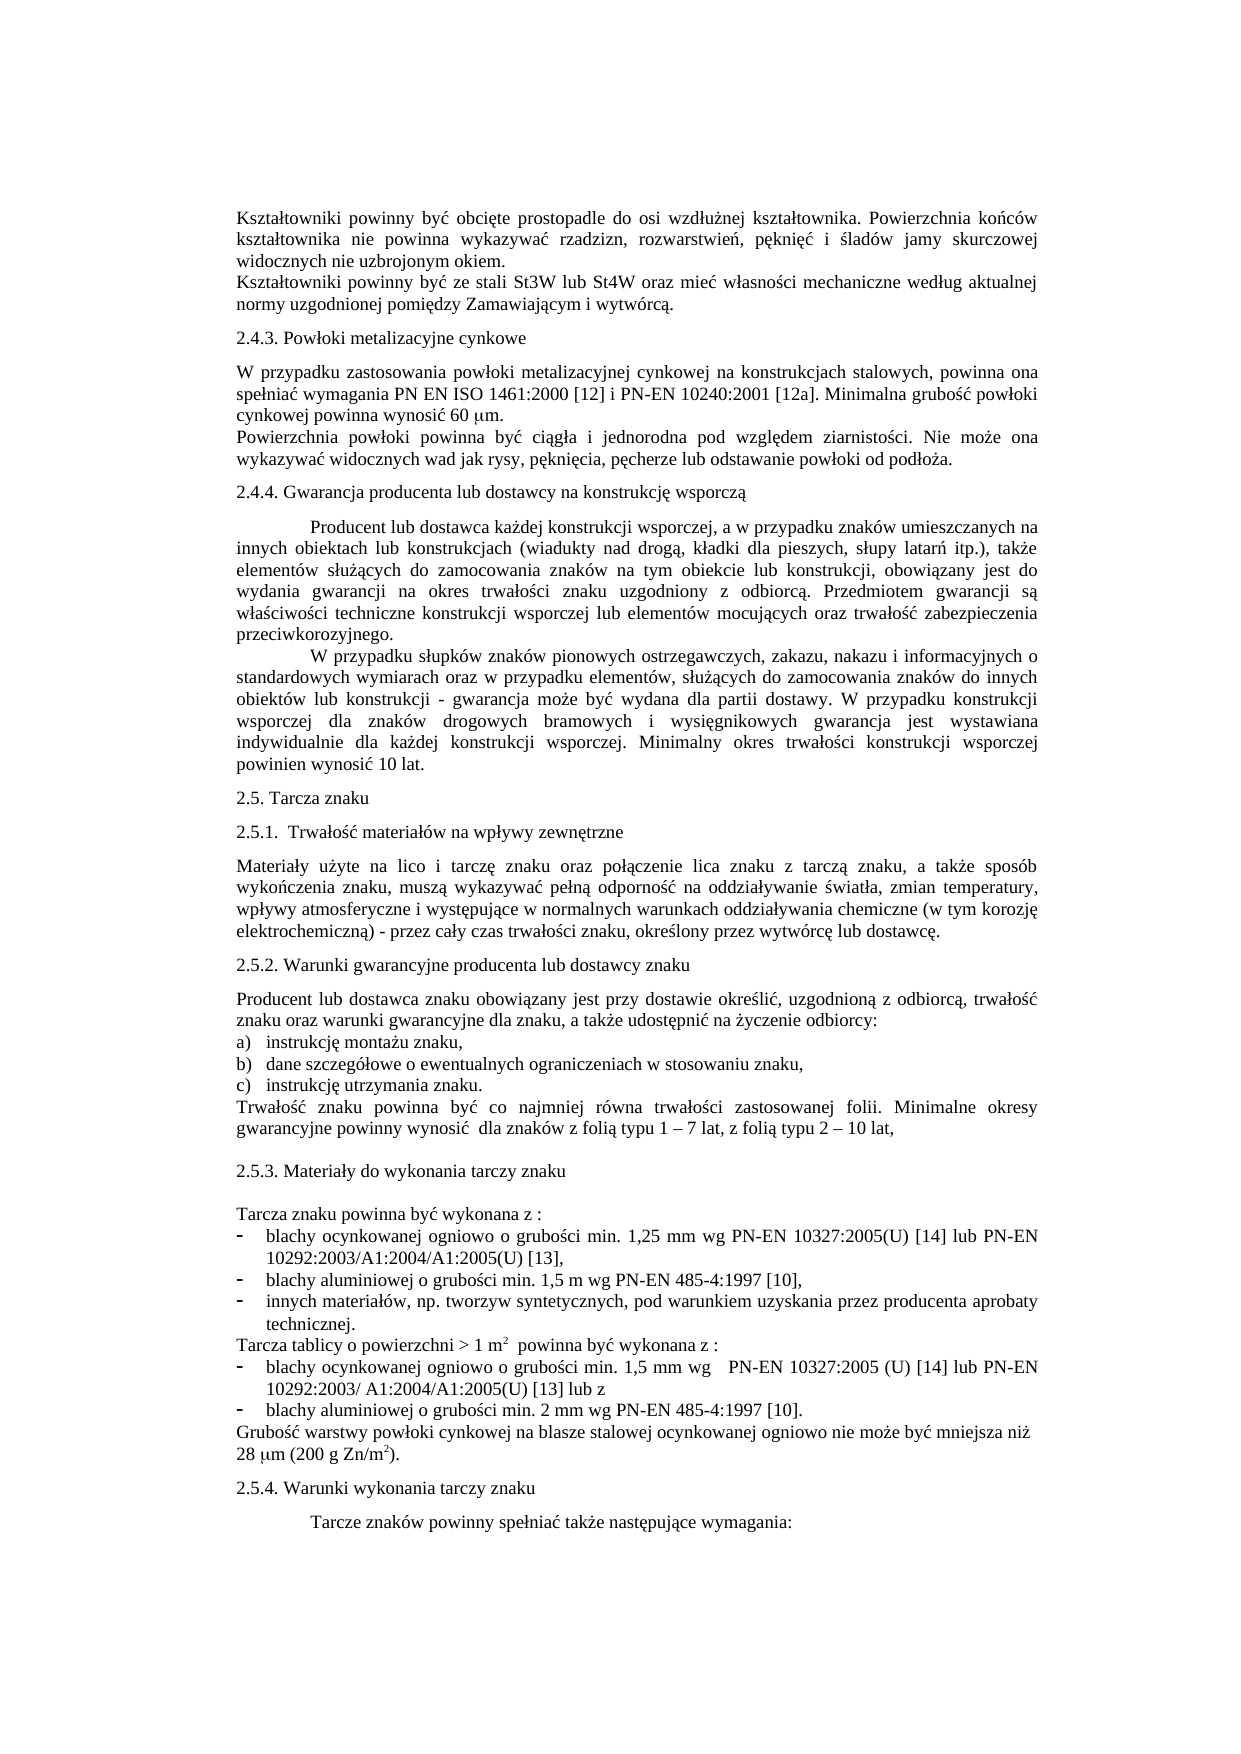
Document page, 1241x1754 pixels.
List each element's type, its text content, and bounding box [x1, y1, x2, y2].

text 2.4.3. Powłoki metalizacyjne cynkowe [236, 327, 1039, 349]
list dane szczegółowe o ewentualnych ograniczeniach w stosowaniu znaku, [236, 1052, 1039, 1074]
text Kształtowniki powinny być ze stali St3W lub St4W oraz mieć własności mechaniczne według aktualnej normy uzgodnionej pomiędzy Zamawiającym i wytwórcą. [236, 271, 1039, 314]
text 2.5.2. Warunki gwarancyjne producenta lub dostawcy znaku [236, 954, 1039, 975]
list blachy ocynkowanej ogniowo o grubości min. 1,5 mm wg PN-EN 10327:2005 (U) [14] lub PN-EN 10292:2003/ A1:2004/A1:2005(U) [13] lub z [236, 1356, 1039, 1399]
text Tarcze znaków powinny spełniać także następujące wymagania: [236, 1511, 1039, 1532]
text W przypadku zastosowania powłoki metalizacyjnej cynkowej na konstrukcjach stalowych, powinna ona spełniać wymagania PN EN ISO 1461:2000 [12] i PN-EN 10240:2001 [12a]. Minimalna grubość powłoki cynkowej powinna wynosić 60 m. [236, 361, 1039, 426]
text Producent lub dostawca każdej konstrukcji wsporczej, a w przypadku znaków umieszczanych na innych obiektach lub konstrukcjach (wiadukty nad drogą, kładki dla pieszych, słupy latarń itp.), także elementów służących do zamocowania znaków na tym obiekcie lub konstrukcji, obowiązany jest do wydania gwarancji na okres trwałości znaku uzgodniony z odbiorcą. Przedmiotem gwarancji są właściwości techniczne konstrukcji wsporczej lub elementów mocujących oraz trwałość zabezpieczenia przeciwkorozyjnego. [236, 516, 1039, 645]
text Trwałość znaku powinna być co najmniej równa trwałości zastosowanej folii. Minimalne okresy gwarancyjne powinny wynosić dla znaków z folią typu 1 – 7 lat, z folią typu 2 – 10 lat, [236, 1096, 1039, 1139]
text Kształtowniki powinny być obcięte prostopadle do osi wzdłużnej kształtownika. Powierzchnia końców kształtownika nie powinna wykazywać rzadzizn, rozwarstwień, pęknięć i śladów jamy skurczowej widocznych nie uzbrojonym okiem. [236, 207, 1039, 271]
list innych materiałów, np. tworzyw syntetycznych, pod warunkiem uzyskania przez producenta aprobaty technicznej. [236, 1290, 1039, 1334]
text 2.5.3. Materiały do wykonania tarczy znaku [236, 1160, 1039, 1182]
list instrukcję montażu znaku, [236, 1031, 1039, 1052]
text Powierzchnia powłoki powinna być ciągła i jednorodna pod względem ziarnistości. Nie może ona wykazywać widocznych wad jak rysy, pęknięcia, pęcherze lub odstawanie powłoki od podłoża. [236, 426, 1039, 469]
text W przypadku słupków znaków pionowych ostrzegawczych, zakazu, nakazu i informacyjnych o standardowych wymiarach oraz w przypadku elementów, służących do zamocowania znaków do innych obiektów lub konstrukcji - gwarancja może być wydana dla partii dostawy. W przypadku konstrukcji wsporczej dla znaków drogowych bramowych i wysięgnikowych gwarancja jest wystawiana indywidualnie dla każdej konstrukcji wsporczej. Minimalny okres trwałości konstrukcji wsporczej powinien wynosić 10 lat. [236, 645, 1039, 774]
text 2.5.4. Warunki wykonania tarczy znaku [236, 1477, 1039, 1498]
text Materiały użyte na lico i tarczę znaku oraz połączenie lica znaku z tarczą znaku, a także sposób wykończenia znaku, muszą wykazywać pełną odporność na oddziaływanie światła, zmian temperatury, wpływy atmosferyczne i występujące w normalnych warunkach oddziaływania chemiczne (w tym korozję elektrochemiczną) - przez cały czas trwałości znaku, określony przez wytwórcę lub dostawcę. [236, 855, 1039, 941]
text Producent lub dostawca znaku obowiązany jest przy dostawie określić, uzgodnioną z odbiorcą, trwałość znaku oraz warunki gwarancyjne dla znaku, a także udostępnić na życzenie odbiorcy: [236, 988, 1039, 1031]
list blachy aluminiowej o grubości min. 1,5 m wg PN-EN 485-4:1997 [10], [236, 1268, 1039, 1290]
text 2.4.4. Gwarancja producenta lub dostawcy na konstrukcję wsporczą [236, 481, 1039, 503]
text Grubość warstwy powłoki cynkowej na blasze stalowej ocynkowanej ogniowo nie może być mniejsza niż 28 m (200 g Zn/m2). [236, 1421, 1039, 1464]
list blachy aluminiowej o grubości min. 2 mm wg PN-EN 485-4:1997 [10]. [236, 1399, 1039, 1421]
list blachy ocynkowanej ogniowo o grubości min. 1,25 mm wg PN-EN 10327:2005(U) [14] lub PN-EN 10292:2003/A1:2004/A1:2005(U) [13], [236, 1225, 1039, 1268]
text 2.5.1. Trwałość materiałów na wpływy zewnętrzne [236, 821, 1039, 842]
text 2.5. Tarcza znaku [236, 787, 1039, 808]
text Tarcza tablicy o powierzchni > 1 m2 powinna być wykonana z : [236, 1334, 1039, 1356]
list instrukcję utrzymania znaku. [236, 1074, 1039, 1096]
text Tarcza znaku powinna być wykonana z : [236, 1203, 1039, 1225]
